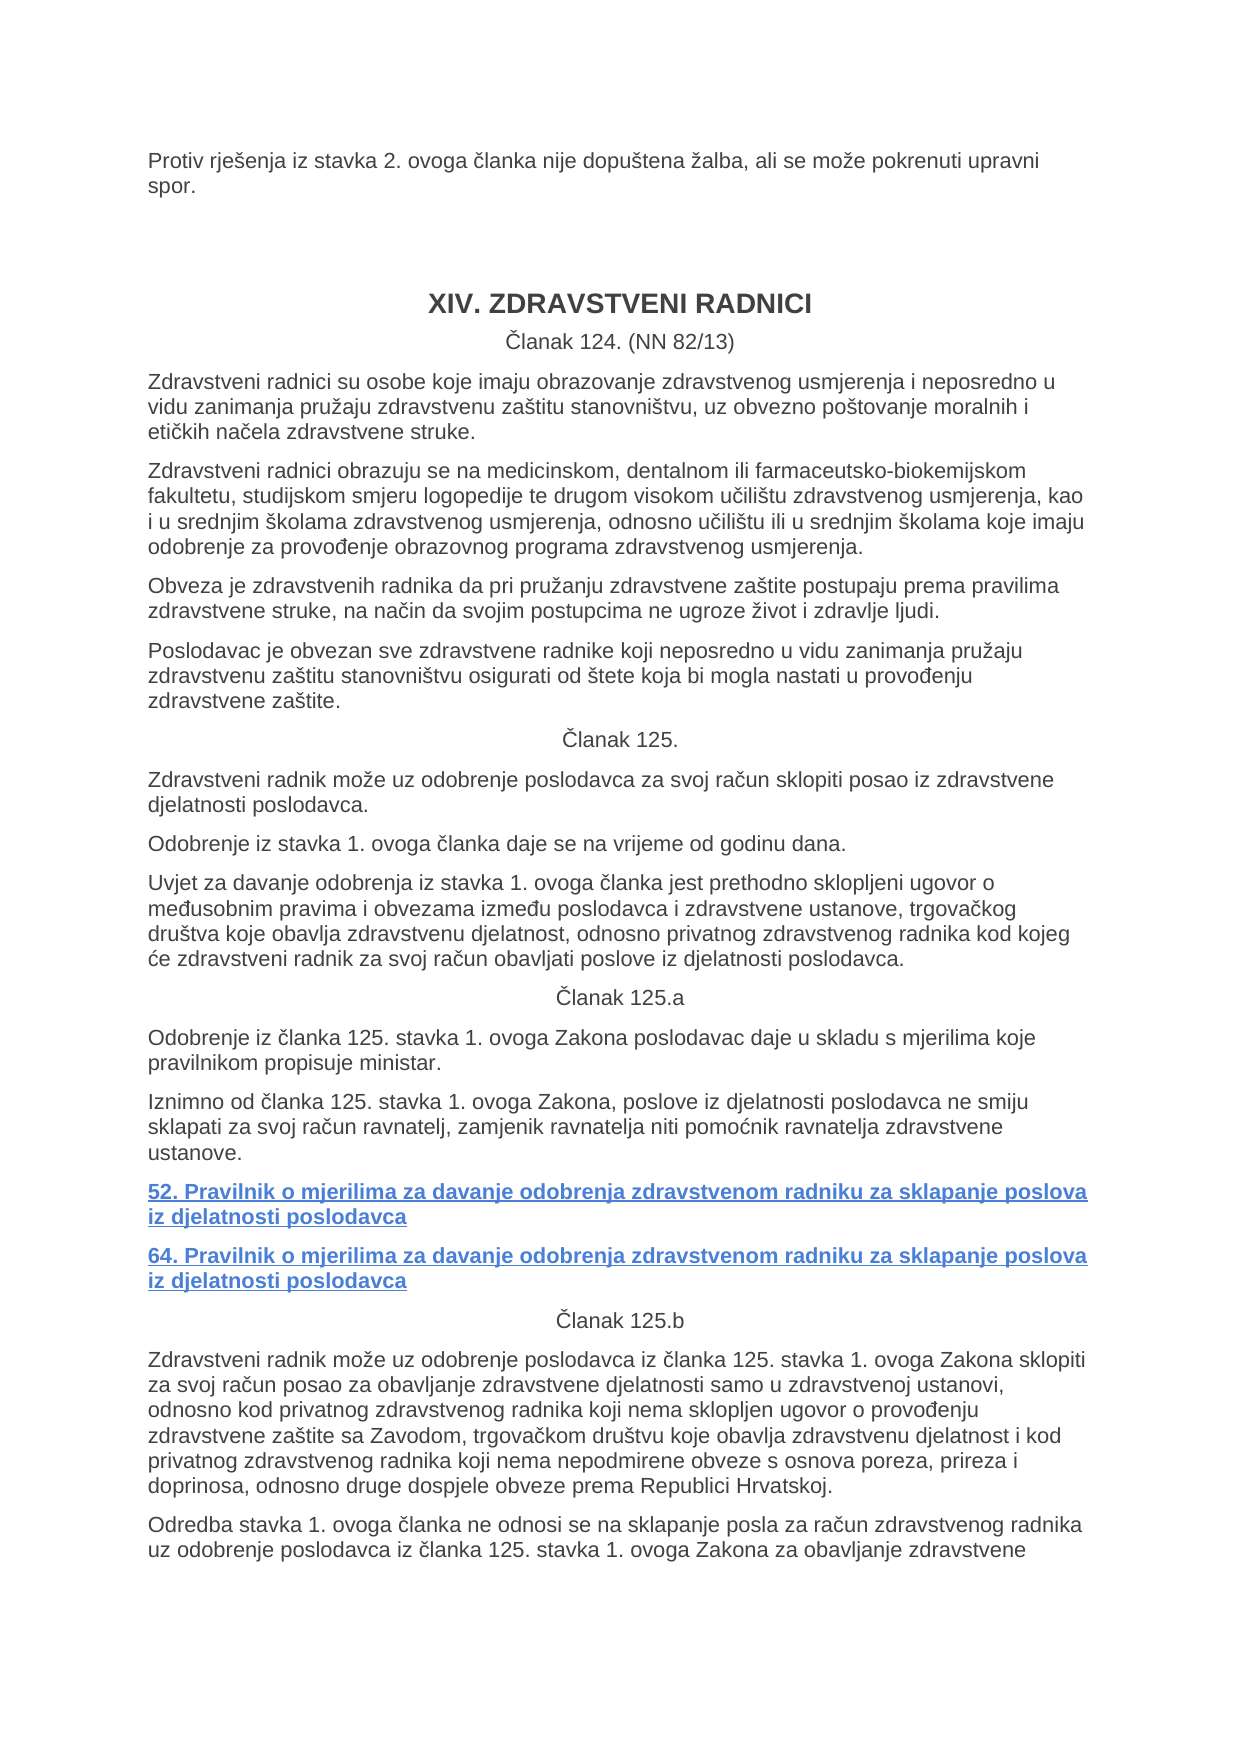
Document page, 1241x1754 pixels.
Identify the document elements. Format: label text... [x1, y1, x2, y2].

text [148, 1512, 1093, 1563]
text Odobrenje iz stavka 1. ovoga članka daje se na vrijeme od godinu dana. [148, 831, 1093, 856]
text Članak 125.b [148, 1308, 1093, 1333]
text XIV. ZDRAVSTVENI RADNICI [148, 278, 1093, 320]
text 52. Pravilnik o mjerilima za davanje odobrenja zdravstvenom radniku za sklapanje poslova iz djelatnosti poslodavca [148, 1179, 1093, 1229]
text Iznimno od članka 125. stavka 1. ovoga Zakona, poslove iz djelatnosti poslodavca ne smiju sklapati za svoj račun ravnatelj, zamjenik ravnatelja niti pomoćnik ravnatelja zdravstvene ustanove. [148, 1089, 1093, 1164]
text Uvjet za davanje odobrenja iz stavka 1. ovoga članka jest prethodno sklopljeni ugovor o međusobnim pravima i obvezama između poslodavca i zdravstvene ustanove, trgovačkog društva koje obavlja zdravstvenu djelatnost, odnosno privatnog zdravstvenog radnika kod kojeg će zdravstveni radnik za svoj račun obavljati poslove iz djelatnosti poslodavca. [148, 870, 1093, 971]
text Obveza je zdravstvenih radnika da pri pružanju zdravstvene zaštite postupaju prema pravilima zdravstvene struke, na način da svojim postupcima ne ugroze život i zdravlje ljudi. [148, 573, 1093, 623]
text Poslodavac je obvezan sve zdravstvene radnike koji neposredno u vidu zanimanja pružaju zdravstvenu zaštitu stanovništvu osigurati od štete koja bi mogla nastati u provođenju zdravstvene zaštite. [148, 638, 1093, 713]
text Zdravstveni radnik može uz odobrenje poslodavca za svoj račun sklopiti posao iz zdravstvene djelatnosti poslodavca. [148, 767, 1093, 817]
text Članak 125. [148, 727, 1093, 752]
text Odobrenje iz članka 125. stavka 1. ovoga Zakona poslodavac daje u skladu s mjerilima koje pravilnikom propisuje ministar. [148, 1024, 1093, 1075]
text Zdravstveni radnici obrazuju se na medicinskom, dentalnom ili farmaceutsko-biokemijskom fakultetu, studijskom smjeru logopedije te drugom visokom učilištu zdravstvenog usmjerenja, kao i u srednjim školama zdravstvenog usmjerenja, odnosno učilištu ili u srednjim školama koje imaju odobrenje za provođenje obrazovnog programa zdravstvenog usmjerenja. [148, 458, 1093, 559]
text Protiv rješenja iz stavka 2. ovoga članka nije dopuštena žalba, ali se može pokrenuti upravni spor. [148, 148, 1093, 198]
text Zdravstveni radnici su osobe koje imaju obrazovanje zdravstvenog usmjerenja i neposredno u vidu zanimanja pružaju zdravstvenu zaštitu stanovništvu, uz obvezno poštovanje moralnih i etičkih načela zdravstvene struke. [148, 368, 1093, 444]
text Zdravstveni radnik može uz odobrenje poslodavca iz članka 125. stavka 1. ovoga Zakona sklopiti za svoj račun posao za obavljanje zdravstvene djelatnosti samo u zdravstvenoj ustanovi, odnosno kod privatnog zdravstvenog radnika koji nema sklopljen ugovor o provođenju zdravstvene zaštite sa Zavodom, trgovačkom društvu koje obavlja zdravstvenu djelatnost i kod privatnog zdravstvenog radnika koji nema nepodmirene obveze s osnova poreza, prireza i doprinosa, odnosno druge dospjele obveze prema Republici Hrvatskoj. [148, 1347, 1093, 1498]
text 64. Pravilnik o mjerilima za davanje odobrenja zdravstvenom radniku za sklapanje poslova iz djelatnosti poslodavca [148, 1243, 1093, 1293]
text Članak 125.a [148, 985, 1093, 1010]
text Članak 124. (NN 82/13) [148, 329, 1093, 354]
